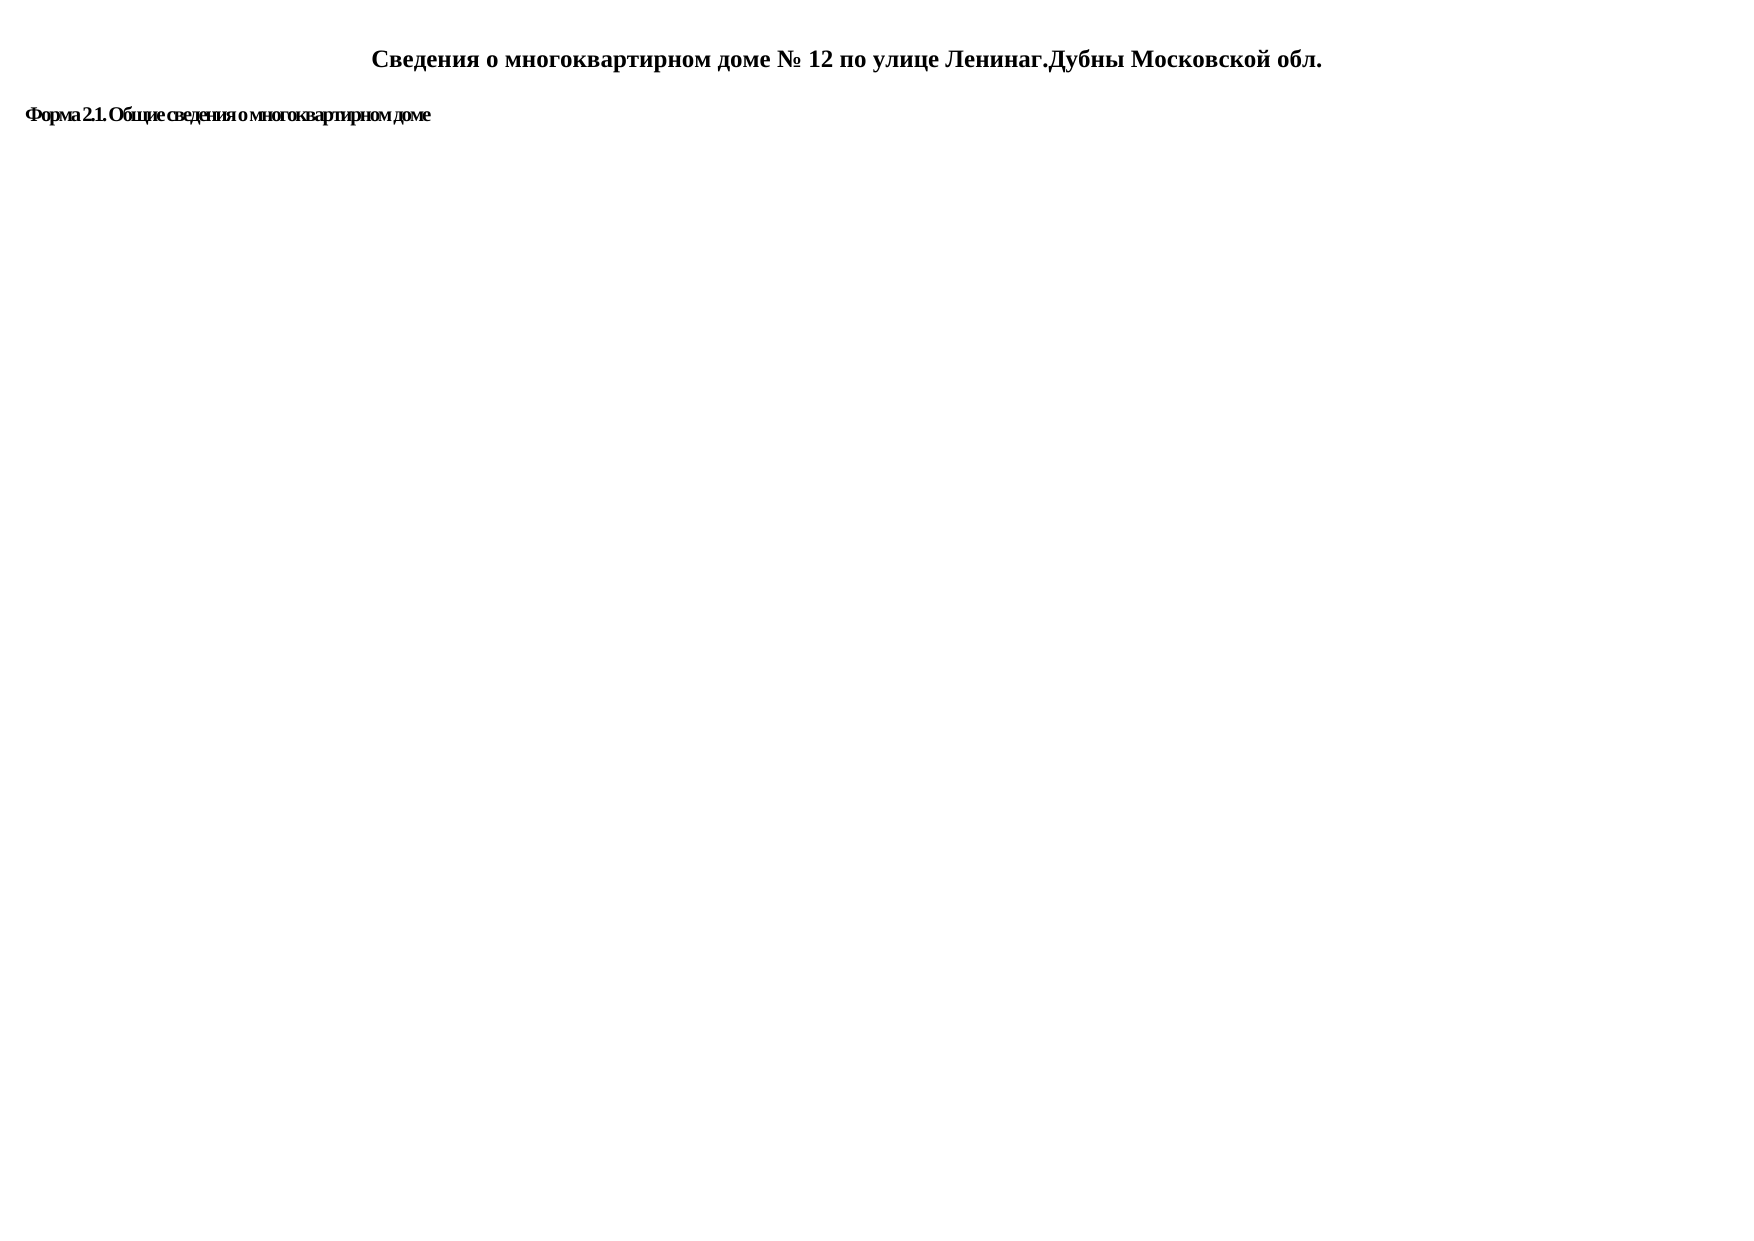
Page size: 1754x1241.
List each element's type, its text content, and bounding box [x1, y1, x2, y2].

text Форма 2.1. Общие сведения о многоквартирном доме [25, 102, 1668, 126]
text Сведения о многоквартирном доме № 12 по улице Ленинаг.Дубны Московской обл. [25, 44, 1668, 73]
